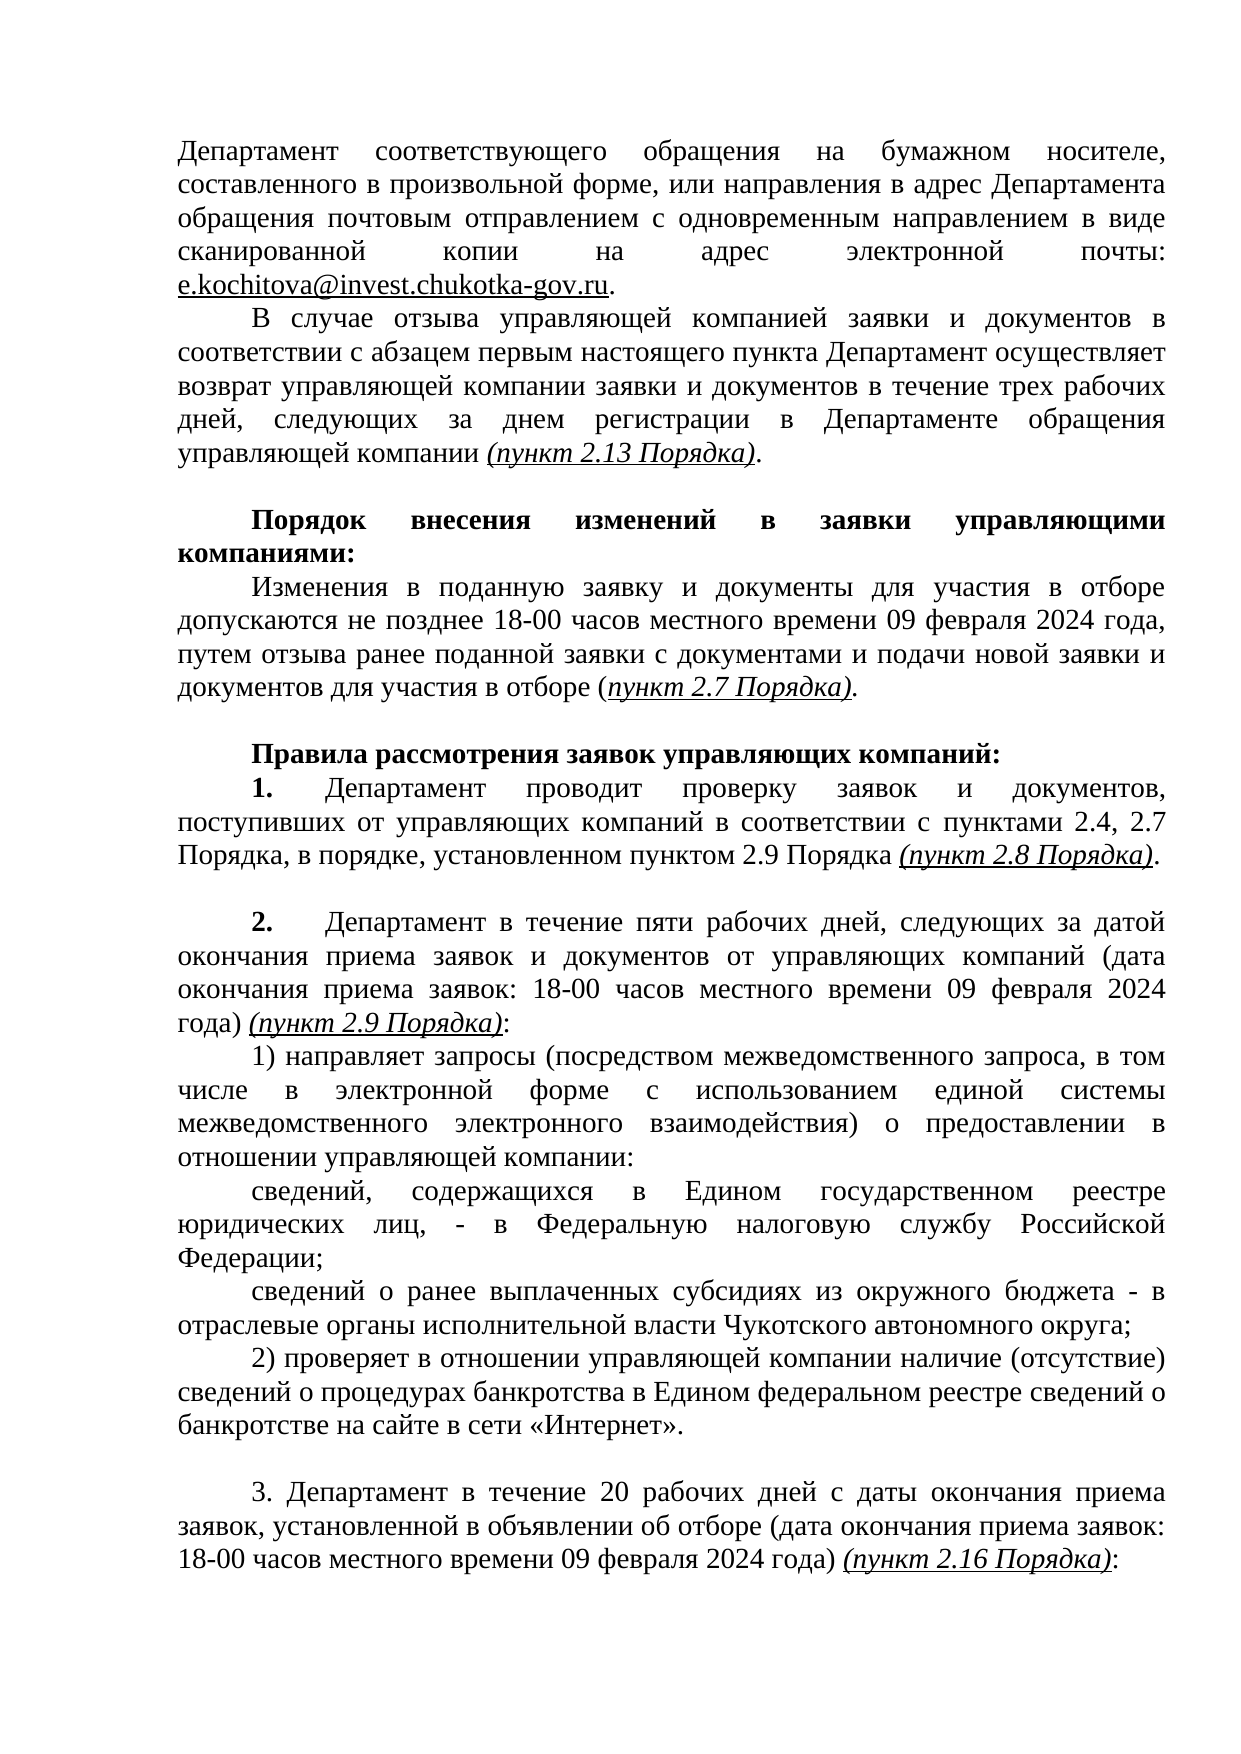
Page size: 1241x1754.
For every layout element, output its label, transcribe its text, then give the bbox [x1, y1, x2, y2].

list 2) проверяет в отношении управляющей компании наличие (отсутствие) сведений о процедурах банкротства в Едином федеральном реестре сведений о банкротстве на сайте в сети «Интернет». [177, 1340, 1166, 1441]
list 1) направляет запросы (посредством межведомственного запроса, в том числе в электронной форме с использованием единой системы межведомственного электронного взаимодействия) о предоставлении в отношении управляющей компании: [177, 1038, 1166, 1173]
text 3. Департамент в течение 20 рабочих дней с даты окончания приема заявок, установленной в объявлении об отборе (дата окончания приема заявок: 18-00 часов местного времени 09 февраля 2024 года) (пункт 2.16 Порядка): [177, 1474, 1166, 1575]
list сведений о ранее выплаченных субсидиях из окружного бюджета - в отраслевые органы исполнительной власти Чукотского автономного округа; [177, 1273, 1166, 1340]
list Департамент проводит проверку заявок и документов, поступивших от управляющих компаний в соответствии с пунктами 2.4, 2.7 Порядка, в порядке, установленном пунктом 2.9 Порядка (пункт 2.8 Порядка). [177, 770, 1166, 871]
text В случае отзыва управляющей компанией заявки и документов в соответствии с абзацем первым настоящего пункта Департамент осуществляет возврат управляющей компании заявки и документов в течение трех рабочих дней, следующих за днем регистрации в Департаменте обращения управляющей компании (пункт 2.13 Порядка). [177, 301, 1166, 468]
text Порядок внесения изменений в заявки управляющими компаниями: [177, 502, 1166, 569]
text Правила рассмотрения заявок управляющих компаний: [177, 737, 1166, 770]
list сведений, содержащихся в Едином государственном реестре юридических лиц, - в Федеральную налоговую службу Российской Федерации; [177, 1173, 1166, 1273]
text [177, 133, 1166, 301]
text Изменения в поданную заявку и документы для участия в отборе допускаются не позднее 18-00 часов местного времени 09 февраля 2024 года, путем отзыва ранее поданной заявки с документами и подачи новой заявки и документов для участия в отборе (пункт 2.7 Порядка). [177, 569, 1166, 703]
list Департамент в течение пяти рабочих дней, следующих за датой окончания приема заявок и документов от управляющих компаний (дата окончания приема заявок: 18-00 часов местного времени 09 февраля 2024 года) (пункт 2.9 Порядка): [177, 904, 1166, 1038]
